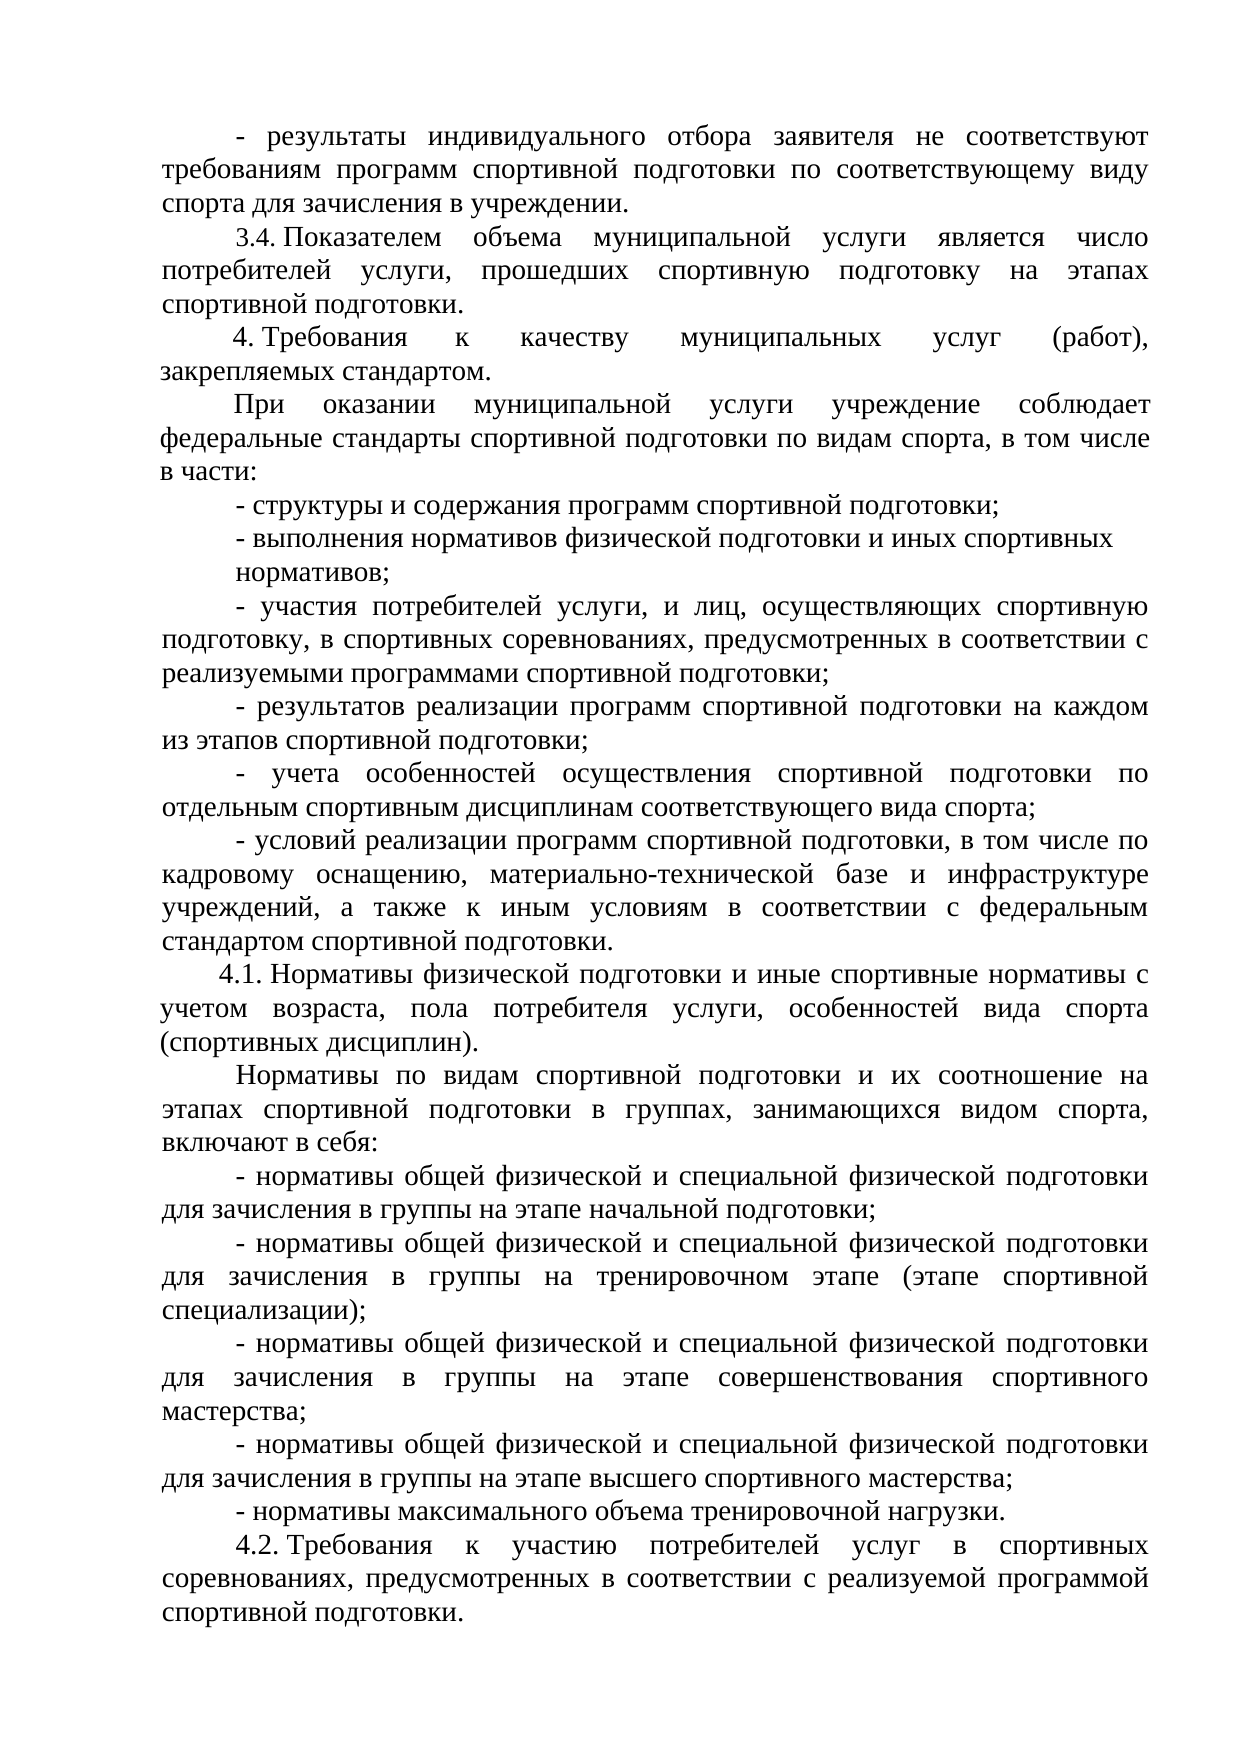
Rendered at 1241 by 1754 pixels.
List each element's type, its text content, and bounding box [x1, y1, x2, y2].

text - выполнения нормативов физической подготовки и иных спортивных [162, 521, 1149, 554]
text 4. Требования к качеству муниципальных услуг (работ), закрепляемых стандартом. [159, 319, 1149, 386]
text - условий реализации программ спортивной подготовки, в том числе по кадровому оснащению, материально-технической базе и инфраструктуре учреждений, а также к иным условиям в соответствии с федеральным стандартом спортивной подготовки. [162, 822, 1149, 957]
text - структуры и содержания программ спортивной подготовки; [162, 487, 1149, 521]
text - результаты индивидуального отбора заявителя не соответствуют требованиям программ спортивной подготовки по соответствующему виду спорта для зачисления в учреждении. [162, 118, 1149, 219]
text - участия потребителей услуги, и лиц, осуществляющих спортивную подготовку, в спортивных соревнованиях, предусмотренных в соответствии с реализуемыми программами спортивной подготовки; [162, 588, 1149, 688]
list Нормативы физической подготовки и иные спортивные нормативы с учетом возраста, пола потребителя услуги, особенностей вида спорта (спортивных дисциплин). [159, 957, 1149, 1057]
text - нормативы общей физической и специальной физической подготовки для зачисления в группы на этапе высшего спортивного мастерства; [162, 1426, 1149, 1493]
text - результатов реализации программ спортивной подготовки на каждом из этапов спортивной подготовки; [162, 688, 1149, 755]
list Показателем объема муниципальной услуги является число потребителей услуги, прошедших спортивную подготовку на этапах спортивной подготовки. [162, 219, 1149, 319]
text При оказании муниципальной услуги учреждение соблюдает федеральные стандарты спортивной подготовки по видам спорта, в том числе в части: [159, 386, 1152, 487]
list Требования к участию потребителей услуг в спортивных соревнованиях, предусмотренных в соответствии с реализуемой программой спортивной подготовки. [162, 1527, 1149, 1627]
text Нормативы по видам спортивной подготовки и их соотношение на этапах спортивной подготовки в группах, занимающихся видом спорта, включают в себя: [162, 1057, 1149, 1158]
text - нормативы общей физической и специальной физической подготовки для зачисления в группы на этапе совершенствования спортивного мастерства; [162, 1326, 1149, 1426]
text - учета особенностей осуществления спортивной подготовки по отдельным спортивным дисциплинам соответствующего вида спорта; [162, 755, 1149, 822]
text - нормативы общей физической и специальной физической подготовки для зачисления в группы на тренировочном этапе (этапе спортивной специализации); [162, 1225, 1149, 1326]
text - нормативы общей физической и специальной физической подготовки для зачисления в группы на этапе начальной подготовки; [162, 1158, 1149, 1225]
text - нормативы максимального объема тренировочной нагрузки. [162, 1493, 1152, 1527]
text нормативов; [162, 554, 1149, 588]
